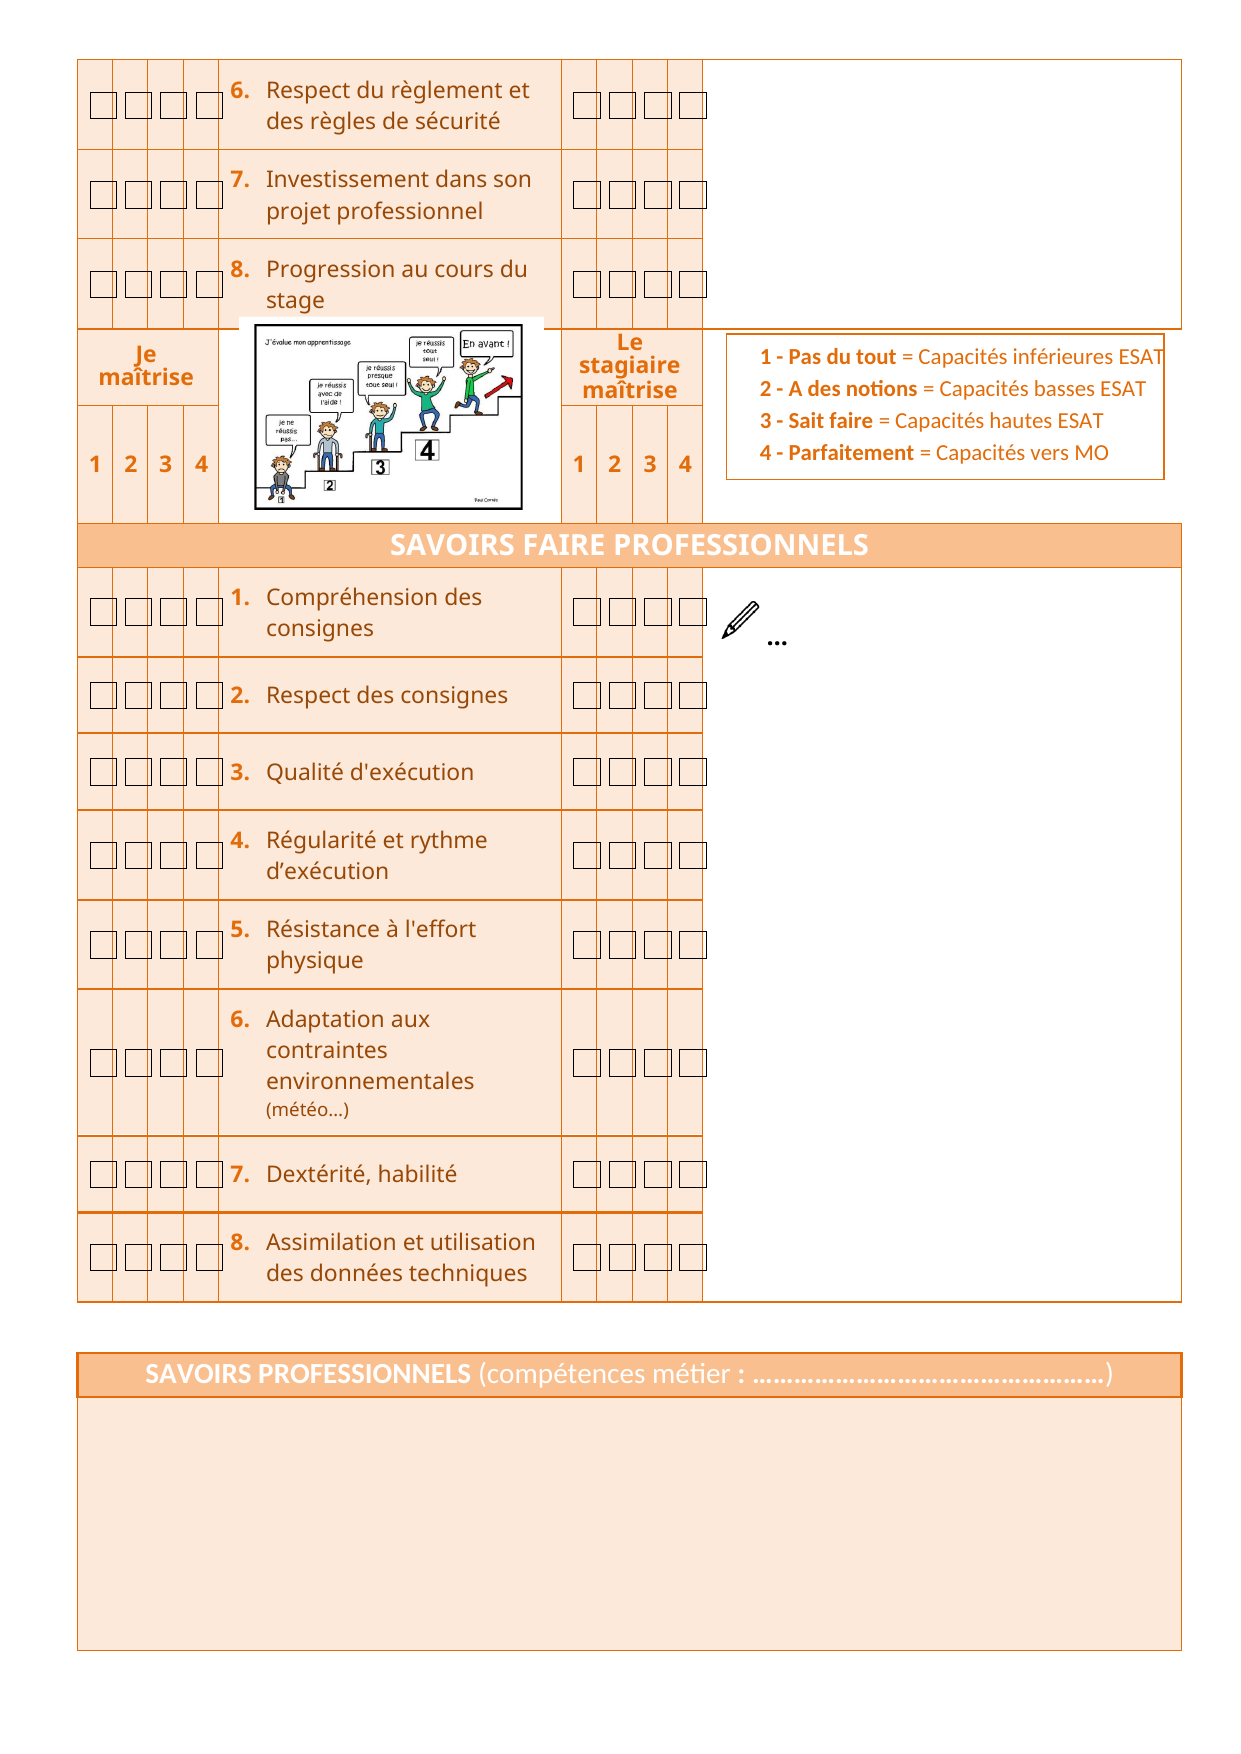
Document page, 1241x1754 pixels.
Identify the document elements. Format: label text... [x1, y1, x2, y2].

table_cell [148, 990, 183, 1134]
table_cell [184, 1214, 218, 1301]
table_cell [597, 811, 632, 899]
table_cell [668, 658, 702, 732]
table_cell Je maîtrise [78, 330, 218, 405]
table_cell [148, 1137, 183, 1211]
table_cell [113, 568, 147, 656]
table_cell [668, 811, 702, 899]
table_cell [668, 1214, 702, 1301]
table_cell [597, 990, 632, 1134]
table_cell [78, 150, 112, 238]
table_cell [633, 734, 667, 809]
table_cell [78, 1398, 1181, 1650]
table_cell [633, 1214, 667, 1301]
table_cell Le stagiaire maîtrise [562, 330, 702, 405]
table_cell [668, 734, 702, 809]
table_cell [668, 901, 702, 988]
table_cell [113, 150, 147, 238]
picture [254, 324, 523, 510]
table_cell [597, 1137, 632, 1211]
table_cell 1 [78, 406, 112, 523]
table_cell [113, 1137, 147, 1211]
table_cell [184, 811, 218, 899]
table_cell Régularité et rythme d’exécution [219, 811, 561, 899]
table_cell [633, 811, 667, 899]
table_cell [148, 734, 183, 809]
table_cell [668, 1137, 702, 1211]
table_cell [668, 568, 702, 656]
table_cell [78, 990, 112, 1134]
table_cell 2 [113, 406, 147, 523]
table_cell [184, 734, 218, 809]
table_cell Investissement dans son projet professionnel [219, 150, 561, 238]
table_cell [148, 811, 183, 899]
table_cell [633, 568, 667, 656]
table_cell [148, 239, 183, 328]
table_cell [633, 901, 667, 988]
table_cell [78, 1137, 112, 1211]
table_cell [184, 568, 218, 656]
table_cell [113, 658, 147, 732]
table_cell [668, 60, 702, 149]
table_cell [78, 811, 112, 899]
table_cell [633, 1137, 667, 1211]
table_cell SAVOIRS FAIRE PROFESSIONNELS [78, 524, 1181, 567]
table_cell [562, 990, 596, 1134]
table_cell [113, 60, 147, 149]
table_cell [597, 568, 632, 656]
table_cell 3 [633, 406, 667, 523]
table_cell [597, 239, 632, 328]
table_cell [633, 150, 667, 238]
table_cell [668, 150, 702, 238]
table_cell [562, 1137, 596, 1211]
table_cell [597, 901, 632, 988]
table_cell [562, 150, 596, 238]
table_cell … [703, 568, 1181, 1301]
table_cell [703, 330, 1181, 523]
table_cell [184, 901, 218, 988]
table_cell [184, 658, 218, 732]
table_cell [562, 1214, 596, 1301]
table_cell Respect des consignes [219, 658, 561, 732]
table_cell [597, 150, 632, 238]
table_cell [78, 901, 112, 988]
table_cell [184, 1137, 218, 1211]
table_cell [219, 330, 561, 523]
table_cell 1 [562, 406, 596, 523]
table_cell [78, 658, 112, 732]
table_cell [562, 239, 596, 328]
table_cell [633, 239, 667, 328]
table_cell [113, 901, 147, 988]
table_cell [148, 658, 183, 732]
table_cell [113, 239, 147, 328]
table_cell Qualité d'exécution [219, 734, 561, 809]
table_cell [562, 734, 596, 809]
table_cell [184, 990, 218, 1134]
table_cell [562, 658, 596, 732]
table_cell [184, 150, 218, 238]
table_cell [562, 568, 596, 656]
table_cell [633, 658, 667, 732]
table_cell [597, 60, 632, 149]
table_cell 2 [597, 406, 632, 523]
table_cell 4 [668, 406, 702, 523]
table_cell Résistance à l'effort physique [219, 901, 561, 988]
picture [713, 593, 767, 646]
table_cell [148, 901, 183, 988]
table_cell [148, 1214, 183, 1301]
table_cell [668, 990, 702, 1134]
table_cell Compréhension des consignes [219, 568, 561, 656]
table_cell [78, 734, 112, 809]
table_cell [668, 239, 702, 328]
table_cell [113, 1214, 147, 1301]
table_cell [633, 60, 667, 149]
table_cell [597, 1214, 632, 1301]
table_cell [597, 658, 632, 732]
table_cell [148, 150, 183, 238]
table_cell 3 [148, 406, 183, 523]
table_cell Dextérité, habilité [219, 1137, 561, 1211]
table_cell Progression au cours du stage [219, 239, 561, 328]
table_header SAVOIRS PROFESSIONNELS (compétences métier : ……………………………………………) [79, 1354, 1180, 1396]
table_cell Adaptation aux contraintes environnementales (météo…) [219, 990, 561, 1134]
table_cell [78, 60, 112, 149]
table_cell [148, 60, 183, 149]
table_cell [78, 239, 112, 328]
table_cell Respect du règlement et des règles de sécurité [219, 60, 561, 149]
table_cell [113, 811, 147, 899]
table_cell 4 [184, 406, 218, 523]
table_cell [184, 239, 218, 328]
table_cell [148, 568, 183, 656]
table_cell [184, 60, 218, 149]
table_cell [78, 568, 112, 656]
table_cell [113, 734, 147, 809]
table_cell [633, 990, 667, 1134]
table_cell Assimilation et utilisation des données techniques [219, 1214, 561, 1301]
table_cell [562, 901, 596, 988]
table_cell [78, 1214, 112, 1301]
table_cell [113, 990, 147, 1134]
table_cell [562, 60, 596, 149]
table_cell [562, 811, 596, 899]
table_cell [597, 734, 632, 809]
